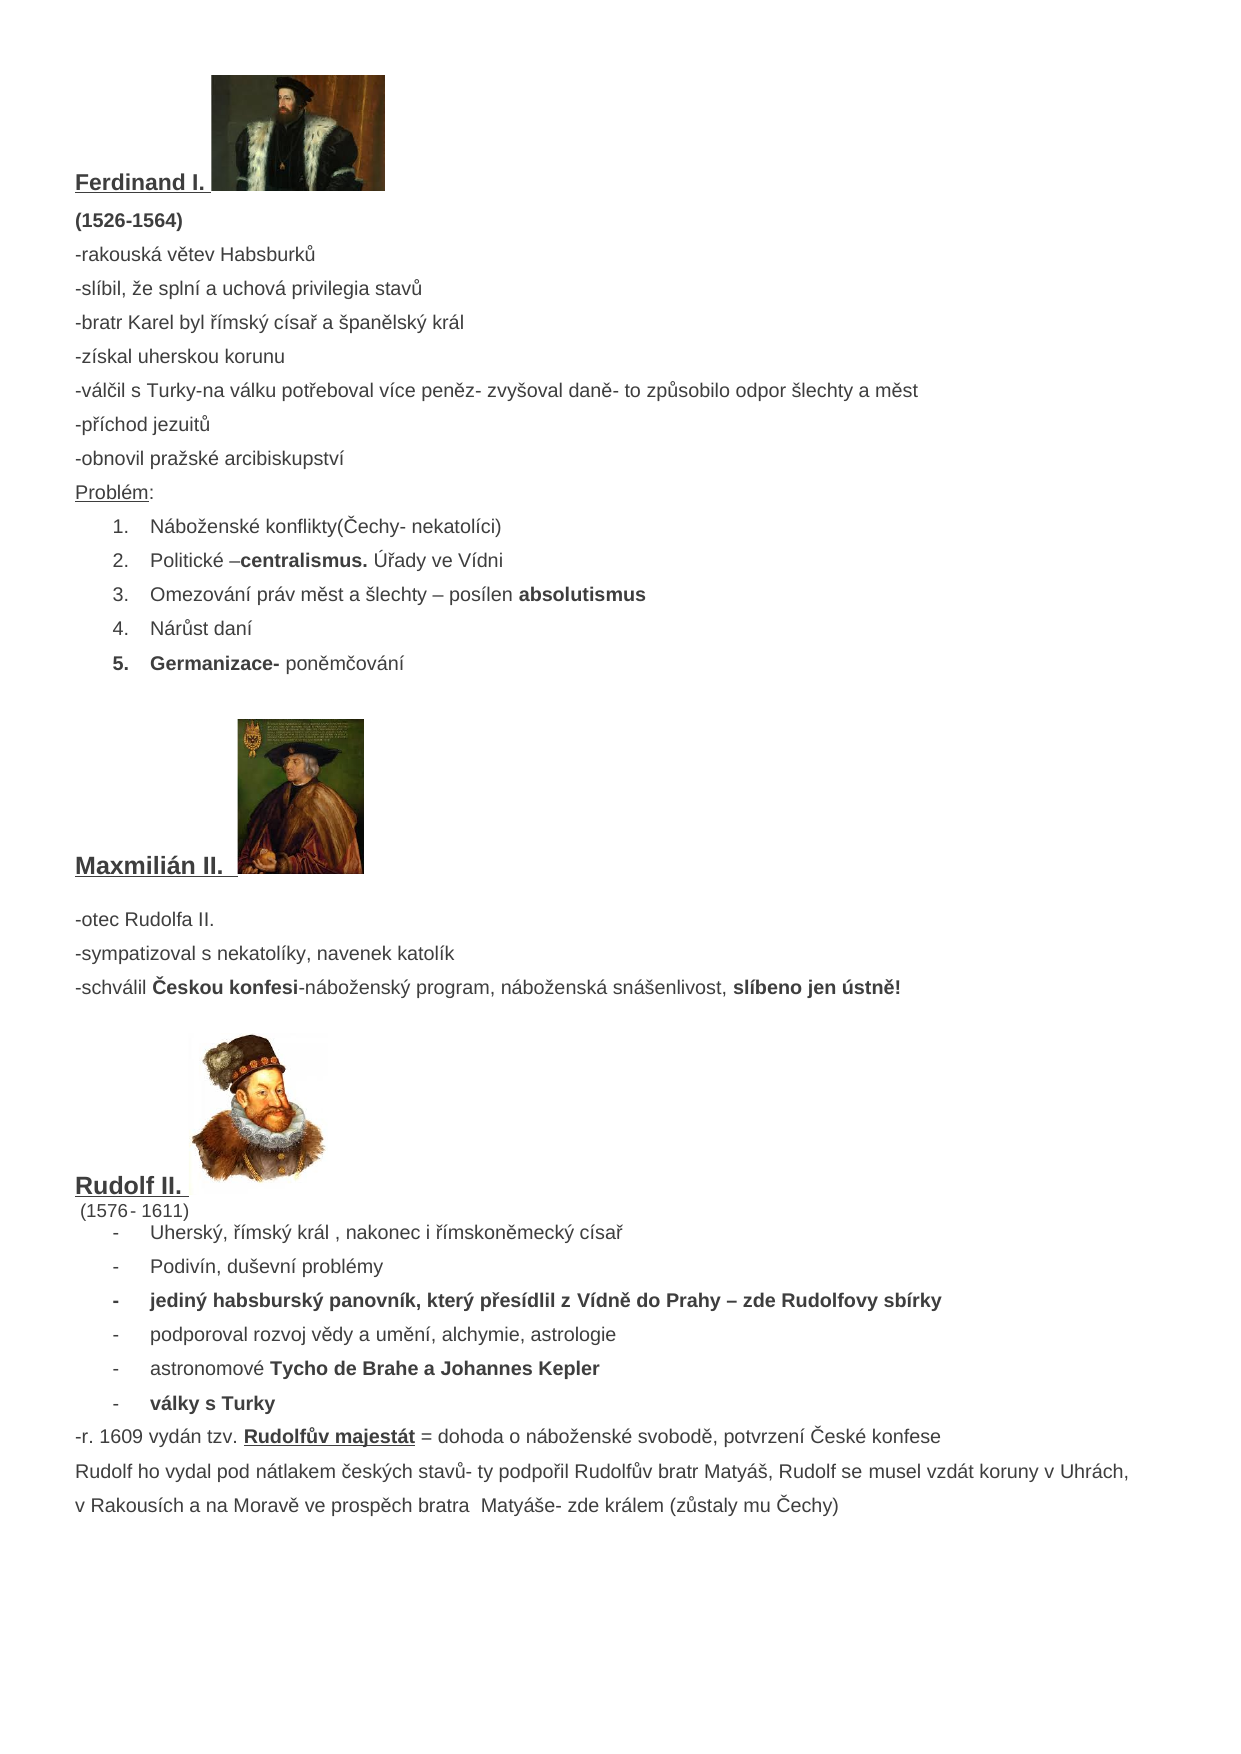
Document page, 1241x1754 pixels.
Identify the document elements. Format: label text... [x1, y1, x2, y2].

text -otec Rudolfa II. [75, 908, 1165, 931]
text (1526-1564) [75, 208, 1165, 231]
list jediný habsburský panovník, který přesídlil z Vídně do Prahy – zde Rudolfovy sbírky [112, 1289, 1165, 1312]
list - 1611) [80, 1199, 1165, 1221]
picture [211, 75, 385, 191]
text -rakouská větev Habsburků [75, 243, 1165, 265]
picture [237, 719, 364, 874]
list Germanizace- poněmčování [112, 651, 1165, 674]
text Ferdinand I. [75, 75, 1165, 195]
list Náboženské konflikty(Čechy- nekatolíci) [112, 515, 1165, 538]
list Nárůst daní [112, 617, 1165, 640]
text -bratr Karel byl římský císař a španělský král [75, 311, 1165, 333]
list podporoval rozvoj vědy a umění, alchymie, astrologie [112, 1323, 1165, 1346]
text Rudolf ho vydal pod nátlakem českých stavů- ty podpořil Rudolfův bratr Matyáš, Rudolf se musel vzdát koruny v Uhrách, v Rakousích a na Moravě ve prospěch bratra Matyáše- zde králem (zůstaly mu Čechy) [75, 1459, 1165, 1516]
text Problém: [75, 481, 1165, 504]
text -slíbil, že splní a uchová privilegia stavů [75, 277, 1165, 299]
text -obnovil pražské arcibiskupství [75, 447, 1165, 470]
text -schválil Českou konfesi-náboženský program, náboženská snášenlivost, slíbeno jen ústně! [75, 976, 1165, 999]
list Politické –centralismus. Úřady ve Vídni [112, 549, 1165, 572]
text -r. 1609 vydán tzv. Rudolfův majestát = dohoda o náboženské svobodě, potvrzení České konfese [75, 1425, 1165, 1448]
list války s Turky [112, 1391, 1165, 1414]
text Maxmilián II. [75, 719, 1165, 879]
text -získal uherskou korunu [75, 345, 1165, 367]
list astronomové Tycho de Brahe a Johannes Kepler [112, 1357, 1165, 1380]
text Rudolf II. [75, 1033, 1165, 1199]
picture [188, 1033, 328, 1195]
text -sympatizoval s nekatolíky, navenek katolík [75, 942, 1165, 965]
list Podivín, duševní problémy [112, 1255, 1165, 1278]
list Uherský, římský král , nakonec i římskoněmecký císař [112, 1221, 1165, 1244]
text -příchod jezuitů [75, 413, 1165, 436]
list Omezování práv měst a šlechty – posílen absolutismus [112, 583, 1165, 606]
text -válčil s Turky-na válku potřeboval více peněz- zvyšoval daně- to způsobilo odpor šlechty a měst [75, 379, 1165, 402]
